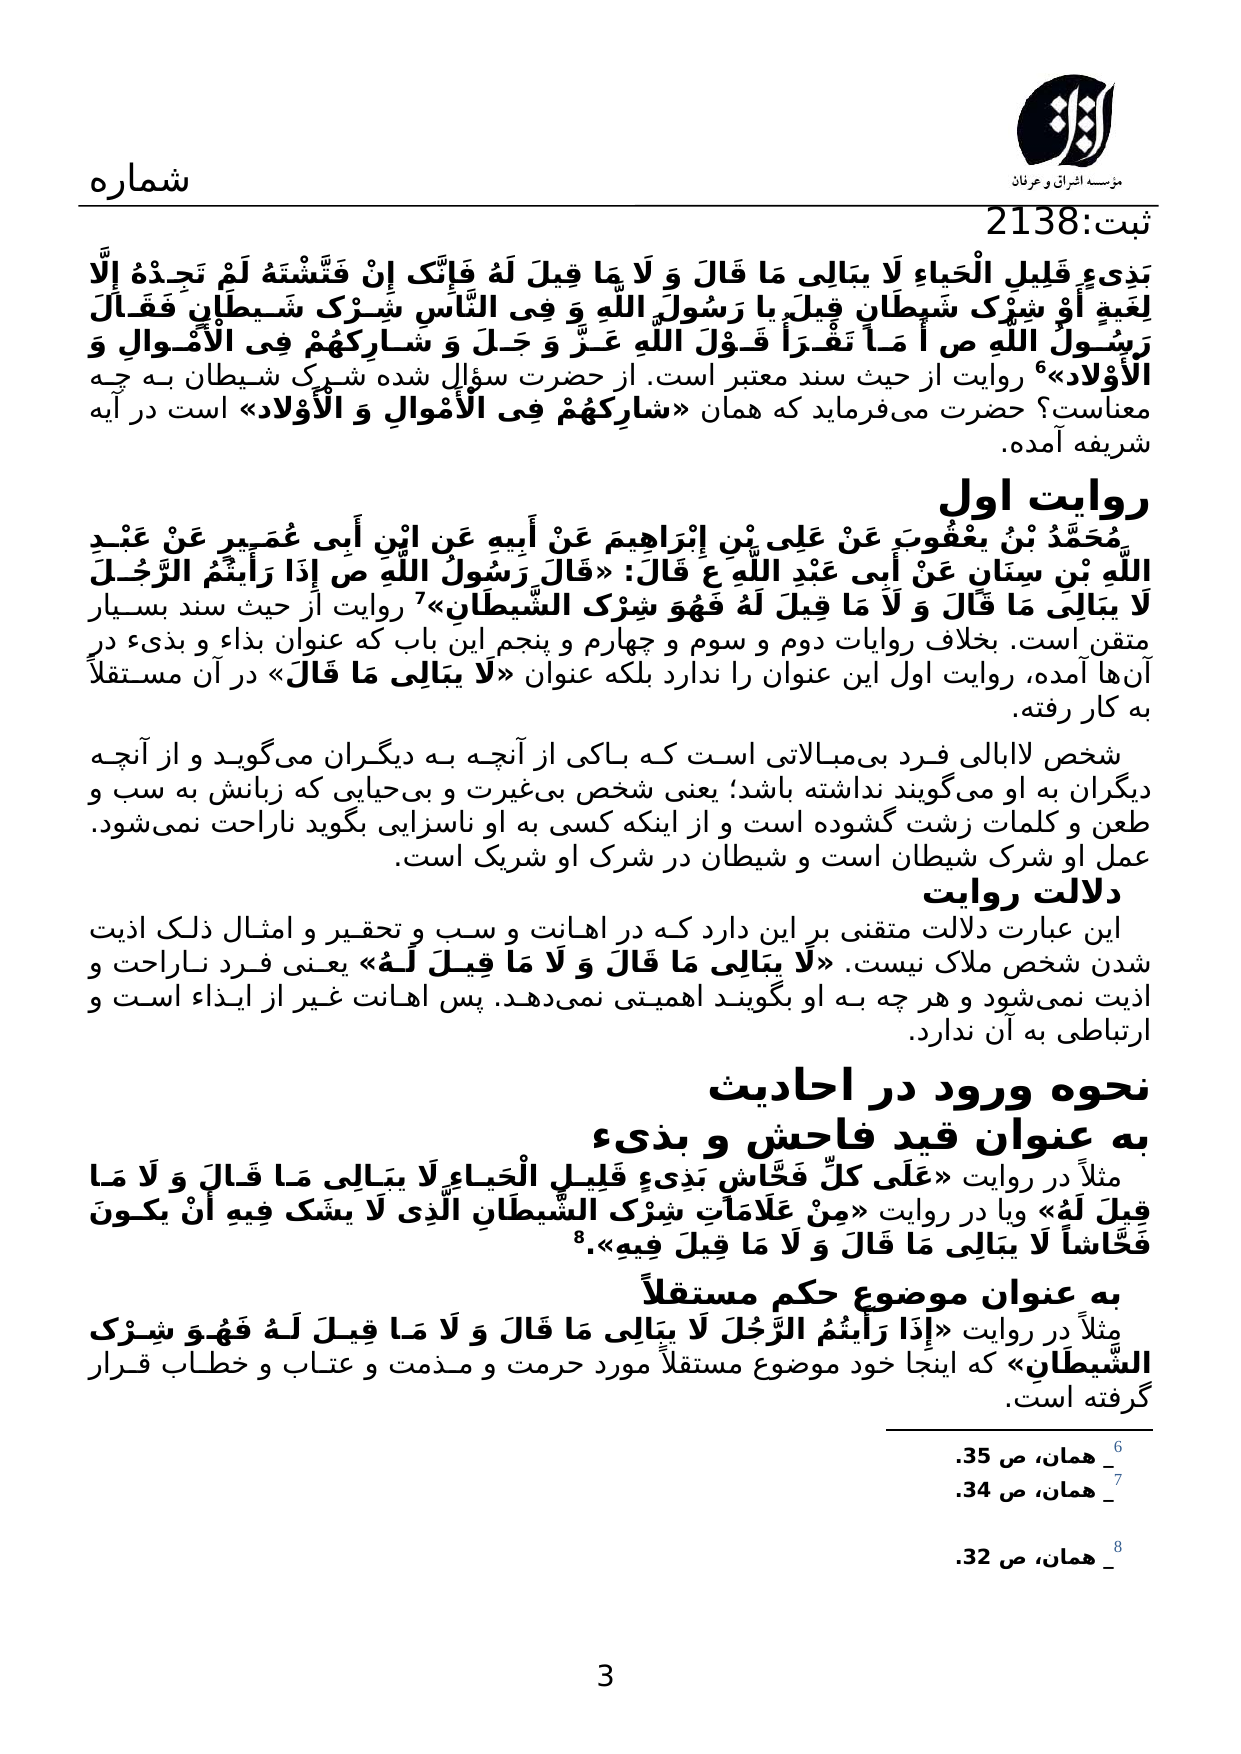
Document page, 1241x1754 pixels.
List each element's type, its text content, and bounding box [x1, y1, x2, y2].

picture [1008, 73, 1123, 191]
text این عبارت دلالت متقنی بر این دارد که در اهانت و سب و تحقیر و امثال ذلک اذیت شدن شخص ملاک نیست. «لَا یبَالِی مَا قَالَ وَ لَا مَا قِیلَ لَهُ» یعنی فرد ناراحت و اذیت نمی‌شود و هر چه به او بگویند اهمیتی نمی‌دهد. پس اهانت غیر از ایذاء است و ارتباطی به آن ندارد. [89, 912, 1152, 1047]
subtitle نحوه ورود در احادیث [89, 1060, 1152, 1111]
subtitle روایت اول [89, 472, 1152, 521]
text مثلاً در روایت «إِذَا رَأَیتُمُ الرَّجُلَ لَا یبَالِی مَا قَالَ وَ لَا مَا قِیلَ لَهُ فَهُوَ شِرْک الشَّیطَانِ» که اینجا خود موضوع مستقلاً مورد حرمت و مذمت و عتاب و خطاب قرار گرفته است. [89, 1313, 1152, 1414]
text مُحَمَّدُ بْنُ یعْقُوبَ عَنْ عَلِی بْنِ إِبْرَاهِیمَ عَنْ أَبِیهِ عَن‏ ابْنِ أَبِی عُمَیرٍ عَنْ عَبْدِ اللَّهِ بْنِ سِنَانٍ عَنْ أَبِی عَبْدِ اللَّهِ ع قَالَ: «قَالَ رَسُولُ اللَّهِ ص‏ إِذَا رَأَیتُمُ الرَّجُلَ لَا یبَالِی مَا قَالَ وَ لَا مَا قِیلَ لَهُ فَهُوَ شِرْک الشَّیطَانِ» روایت از حیث سند بسیار متقن است. بخلاف روایات دوم و سوم و چهارم و پنجم این باب که عنوان بذاء و بذیء در آن‌ها آمده، روایت اول این عنوان را ندارد بلکه عنوان «لَا یبَالِی مَا قَالَ» در آن مستقلاً به کار رفته. [89, 521, 1152, 724]
text به عنوان موضوع حکم مستقلاً [89, 1274, 1152, 1313]
subtitle به عنوان قید فاحش و بذیء [89, 1111, 1152, 1159]
text شخص لاابالی فرد بی‌مبالاتی است که باکی از آنچه به دیگران می‌گوید و از آنچه دیگران به او می‌گویند نداشته باشد؛ یعنی شخص بی‌غیرت و بی‌حیایی که زبانش به سب و طعن و کلمات زشت گشوده است و از اینکه کسی به او ناسزایی بگوید ناراحت نمی‌شود. عمل او شرک شیطان است و شیطان در شرک او شریک است. [89, 737, 1152, 873]
text مثلاً در روایت «عَلَی کلِّ فَحَّاشٍ بَذِی‏ءٍ قَلِیلِ الْحَیاءِ لَا یبَالِی مَا قَالَ وَ لَا مَا قِیلَ لَهُ» ویا در روایت «مِنْ عَلَامَاتِ شِرْک الشَّیطَانِ الَّذِی لَا یشَک فِیهِ أَنْ یکونَ فَحَّاشاً لَا یبَالِی مَا قَالَ وَ لَا مَا قِیلَ فِیهِ». [89, 1159, 1152, 1261]
subtitle دلالت روایت [89, 873, 1152, 912]
